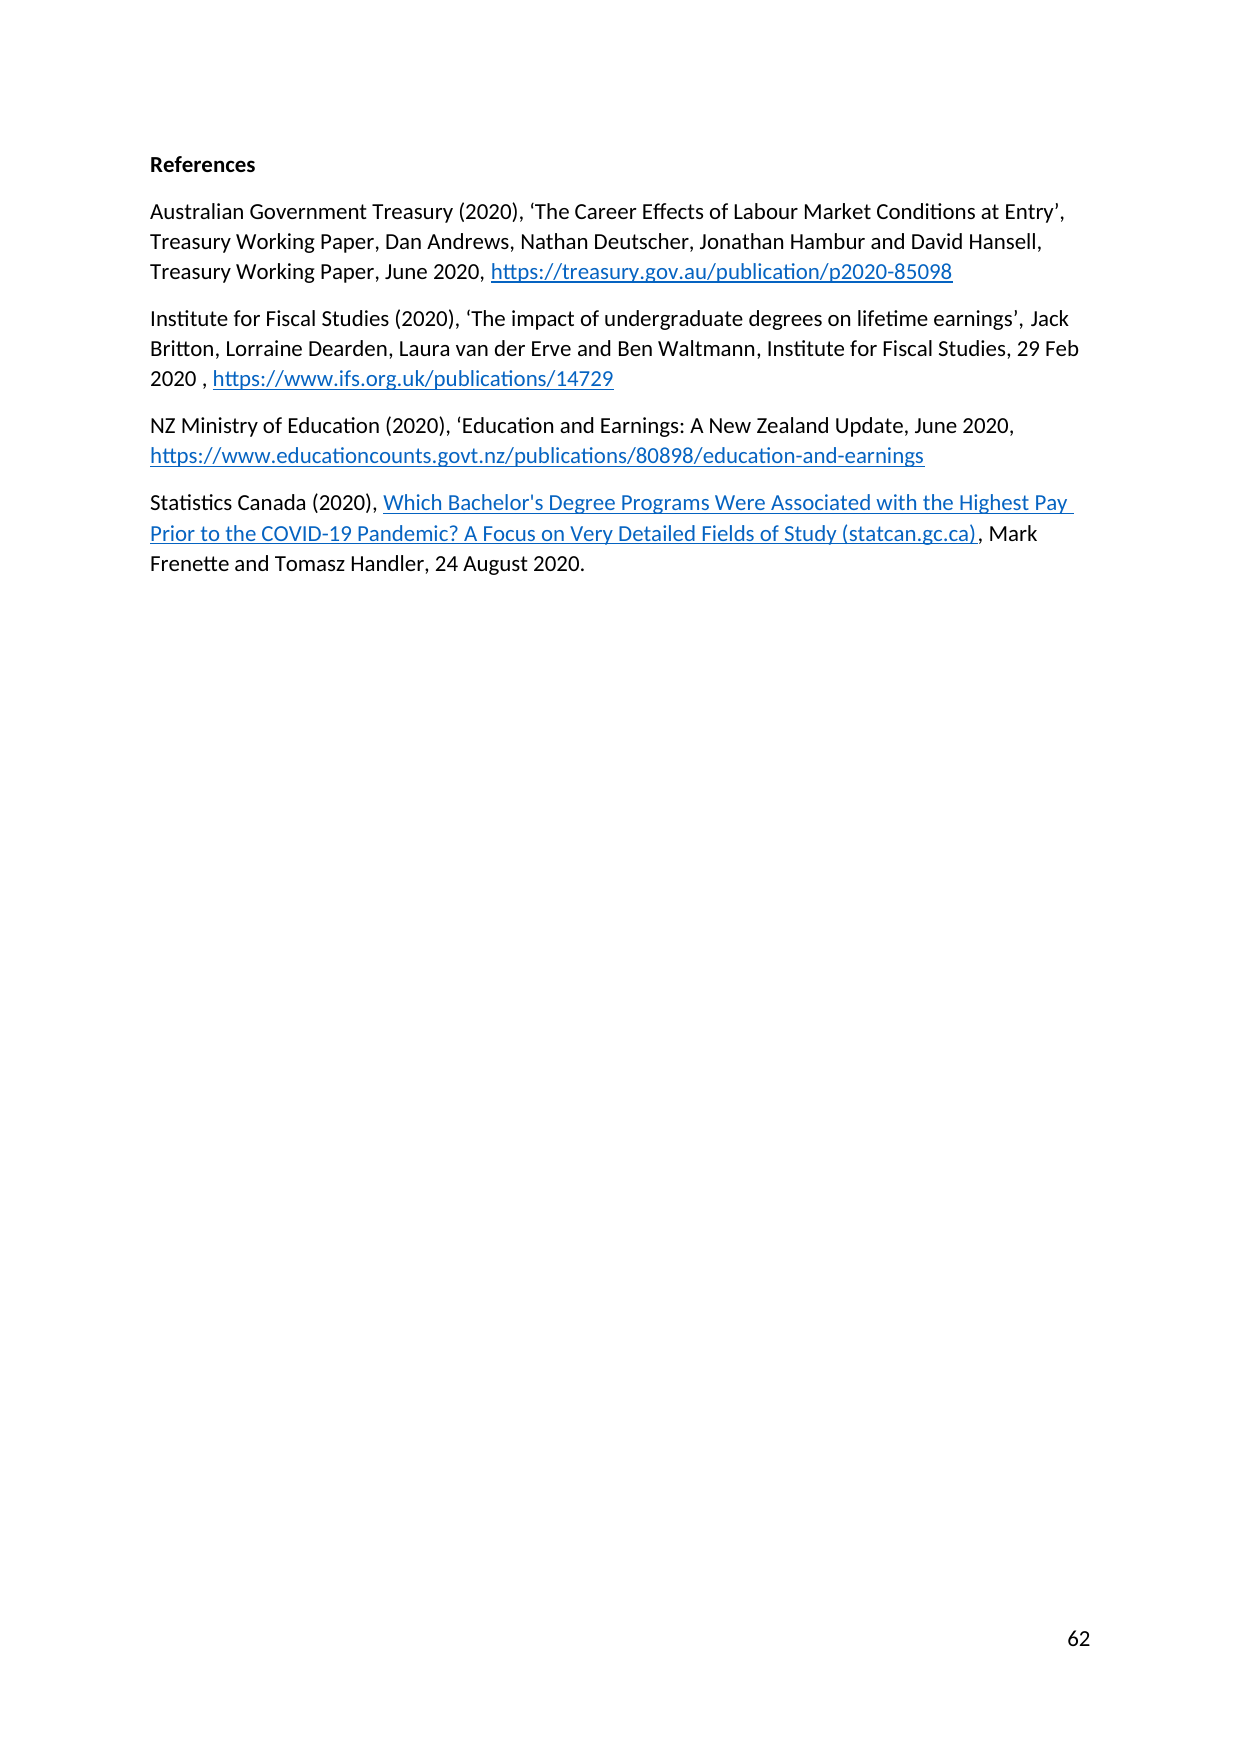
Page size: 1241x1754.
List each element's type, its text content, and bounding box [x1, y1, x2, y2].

text NZ Ministry of Education (2020), ‘Education and Earnings: A New Zealand Update, June 2020, https://www.educationcounts.govt.nz/publications/80898/education-and-earnings [150, 411, 1090, 470]
text Australian Government Treasury (2020), ‘The Career Effects of Labour Market Conditions at Entry’, Treasury Working Paper, Dan Andrews, Nathan Deutscher, Jonathan Hambur and David Hansell, Treasury Working Paper, June 2020, https://treasury.gov.au/publication/p2020-85098 [150, 197, 1090, 285]
text Institute for Fiscal Studies (2020), ‘The impact of undergraduate degrees on lifetime earnings’, Jack Britton, Lorraine Dearden, Laura van der Erve and Ben Waltmann, Institute for Fiscal Studies, 29 Feb 2020 , https://www.ifs.org.uk/publications/14729 [150, 304, 1090, 393]
text Statistics Canada (2020), Which Bachelor's Degree Programs Were Associated with the Highest Pay Prior to the COVID-19 Pandemic? A Focus on Very Detailed Fields of Study (statcan.gc.ca), Mark Frenette and Tomasz Handler, 24 August 2020. [150, 488, 1090, 577]
subtitle References [150, 150, 1090, 178]
